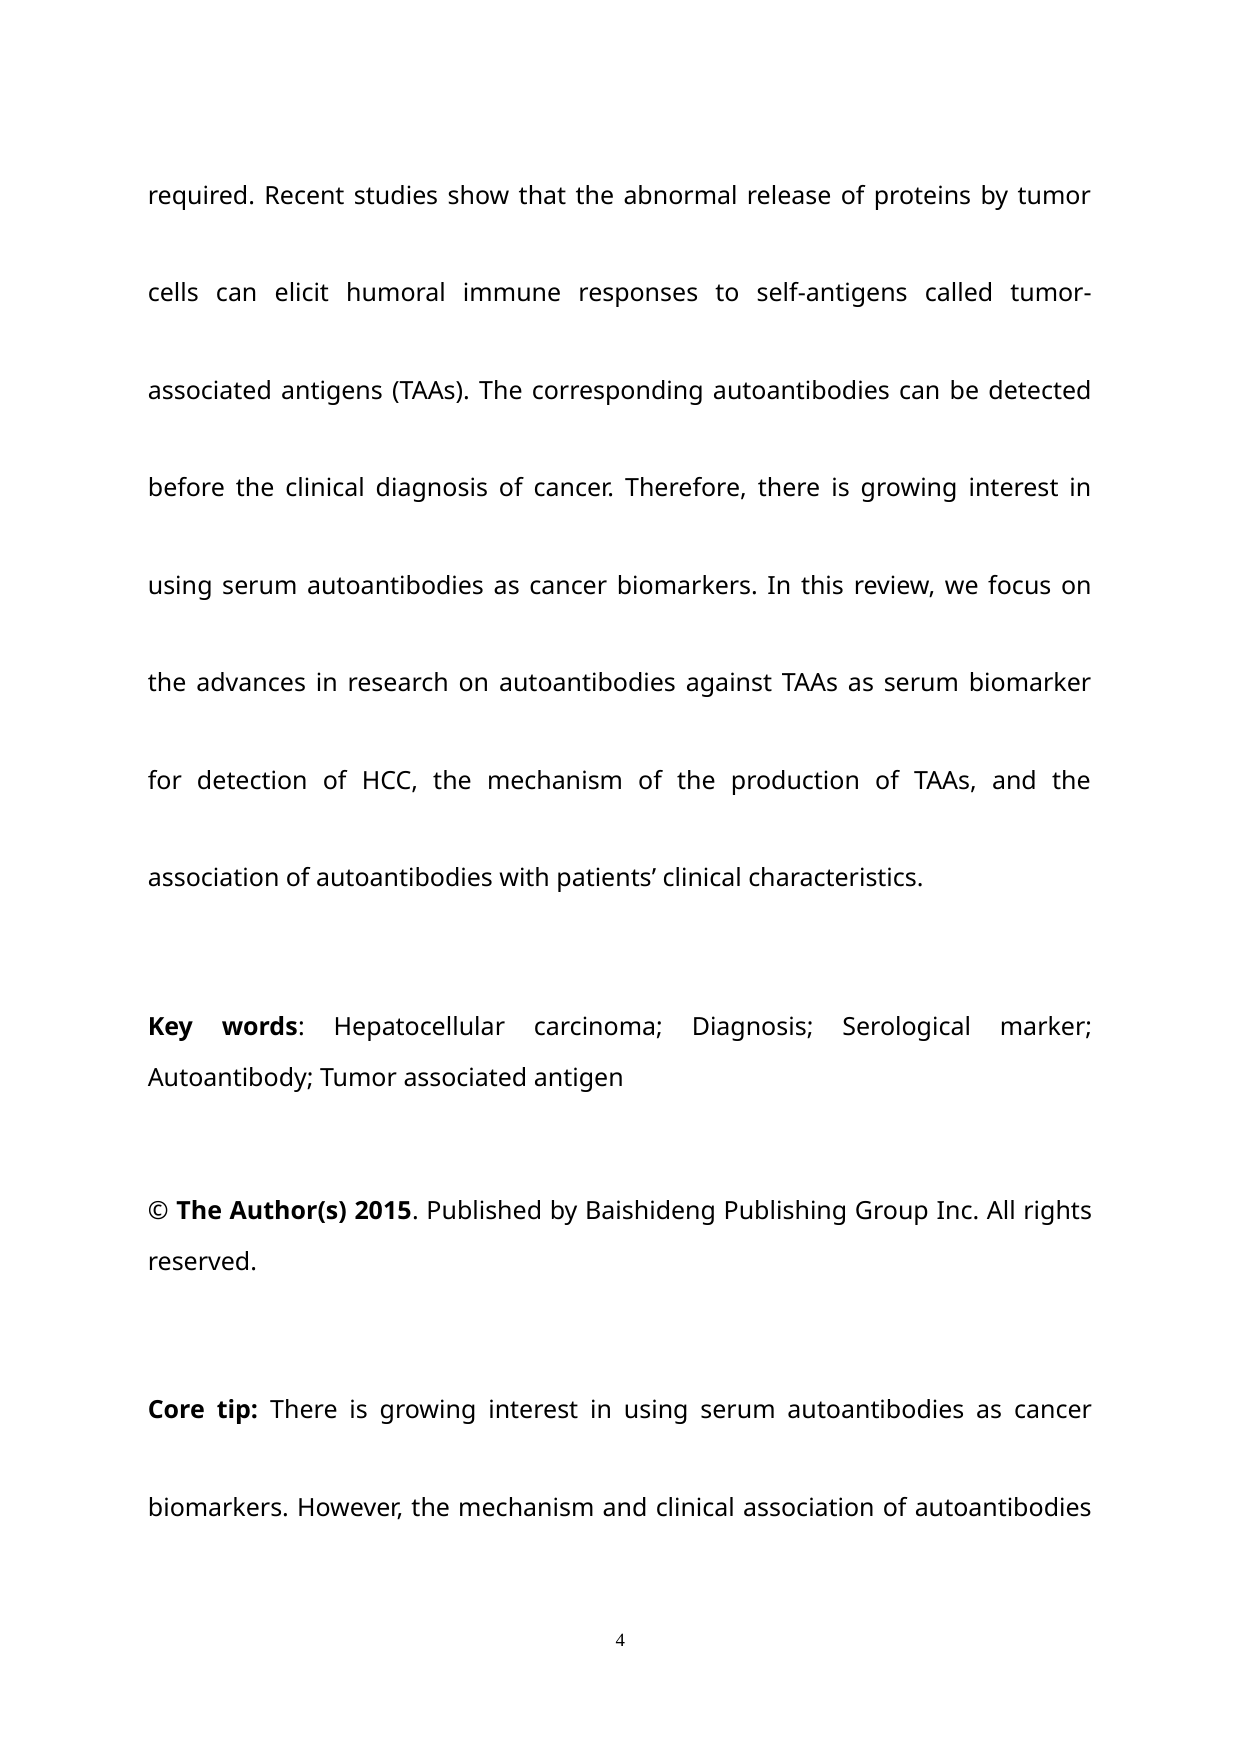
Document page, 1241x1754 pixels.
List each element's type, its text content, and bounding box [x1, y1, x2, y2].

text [148, 1377, 1092, 1539]
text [148, 162, 1092, 909]
text © The Author(s) 2015. Published by Baishideng Publishing Group Inc. All rights reserved. [148, 1192, 1092, 1278]
text Key words: Hepatocellular carcinoma; Diagnosis; Serological marker; Autoantibody; Tumor associated antigen [148, 1008, 1092, 1093]
